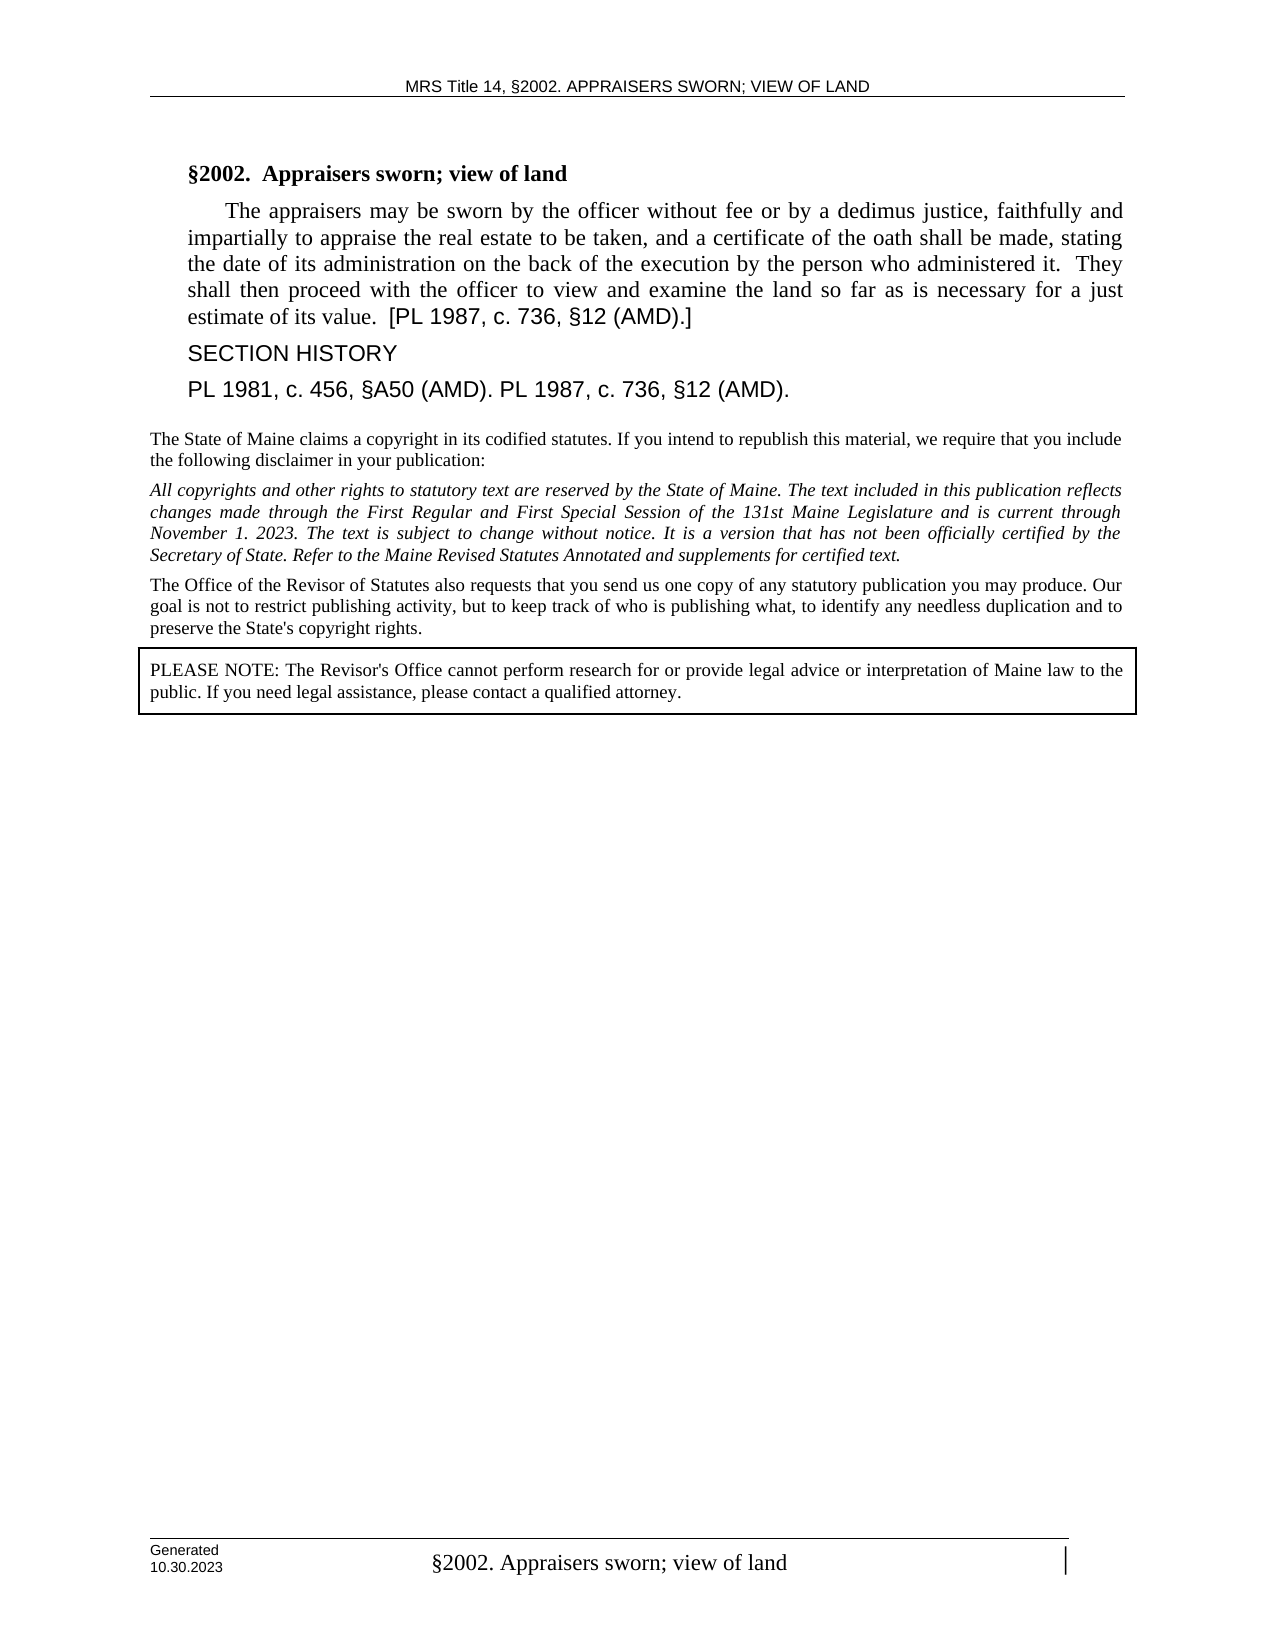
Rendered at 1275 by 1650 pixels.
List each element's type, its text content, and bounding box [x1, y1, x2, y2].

text §2002. Appraisers sworn; view of land [187, 160, 1125, 187]
text SECTION HISTORY [187, 339, 1125, 366]
text The State of Maine claims a copyright in its codified statutes. If you intend to republish this material, we require that you include the following disclaimer in your publication: [150, 428, 1125, 471]
text PL 1981, c. 456, §A50 (AMD). PL 1987, c. 736, §12 (AMD). [187, 376, 1125, 403]
text PLEASE NOTE: The Revisor's Office cannot perform research for or provide legal advice or interpretation of Maine law to the public. If you need legal assistance, please contact a qualified attorney. [140, 649, 1135, 713]
text The appraisers may be sworn by the officer without fee or by a dedimus justice, faithfully and impartially to appraise the real estate to be taken, and a certificate of the oath shall be made, stating the date of its administration on the back of the execution by the person who administered it. They shall then proceed with the officer to view and examine the land so far as is necessary for a just estimate of its value. [PL 1987, c. 736, §12 (AMD).] [187, 197, 1125, 329]
text All copyrights and other rights to statutory text are reserved by the State of Maine. The text included in this publication reflects changes made through the First Regular and First Special Session of the 131st Maine Legislature and is current through November 1. 2023 . The text is subject to change without notice. It is a version that has not been officially certified by the Secretary of State. Refer to the Maine Revised Statutes Annotated and supplements for certified text. [150, 479, 1125, 565]
text The Office of the Revisor of Statutes also requests that you send us one copy of any statutory publication you may produce. Our goal is not to restrict publishing activity, but to keep track of who is publishing what, to identify any needless duplication and to preserve the State's copyright rights. [150, 574, 1125, 638]
